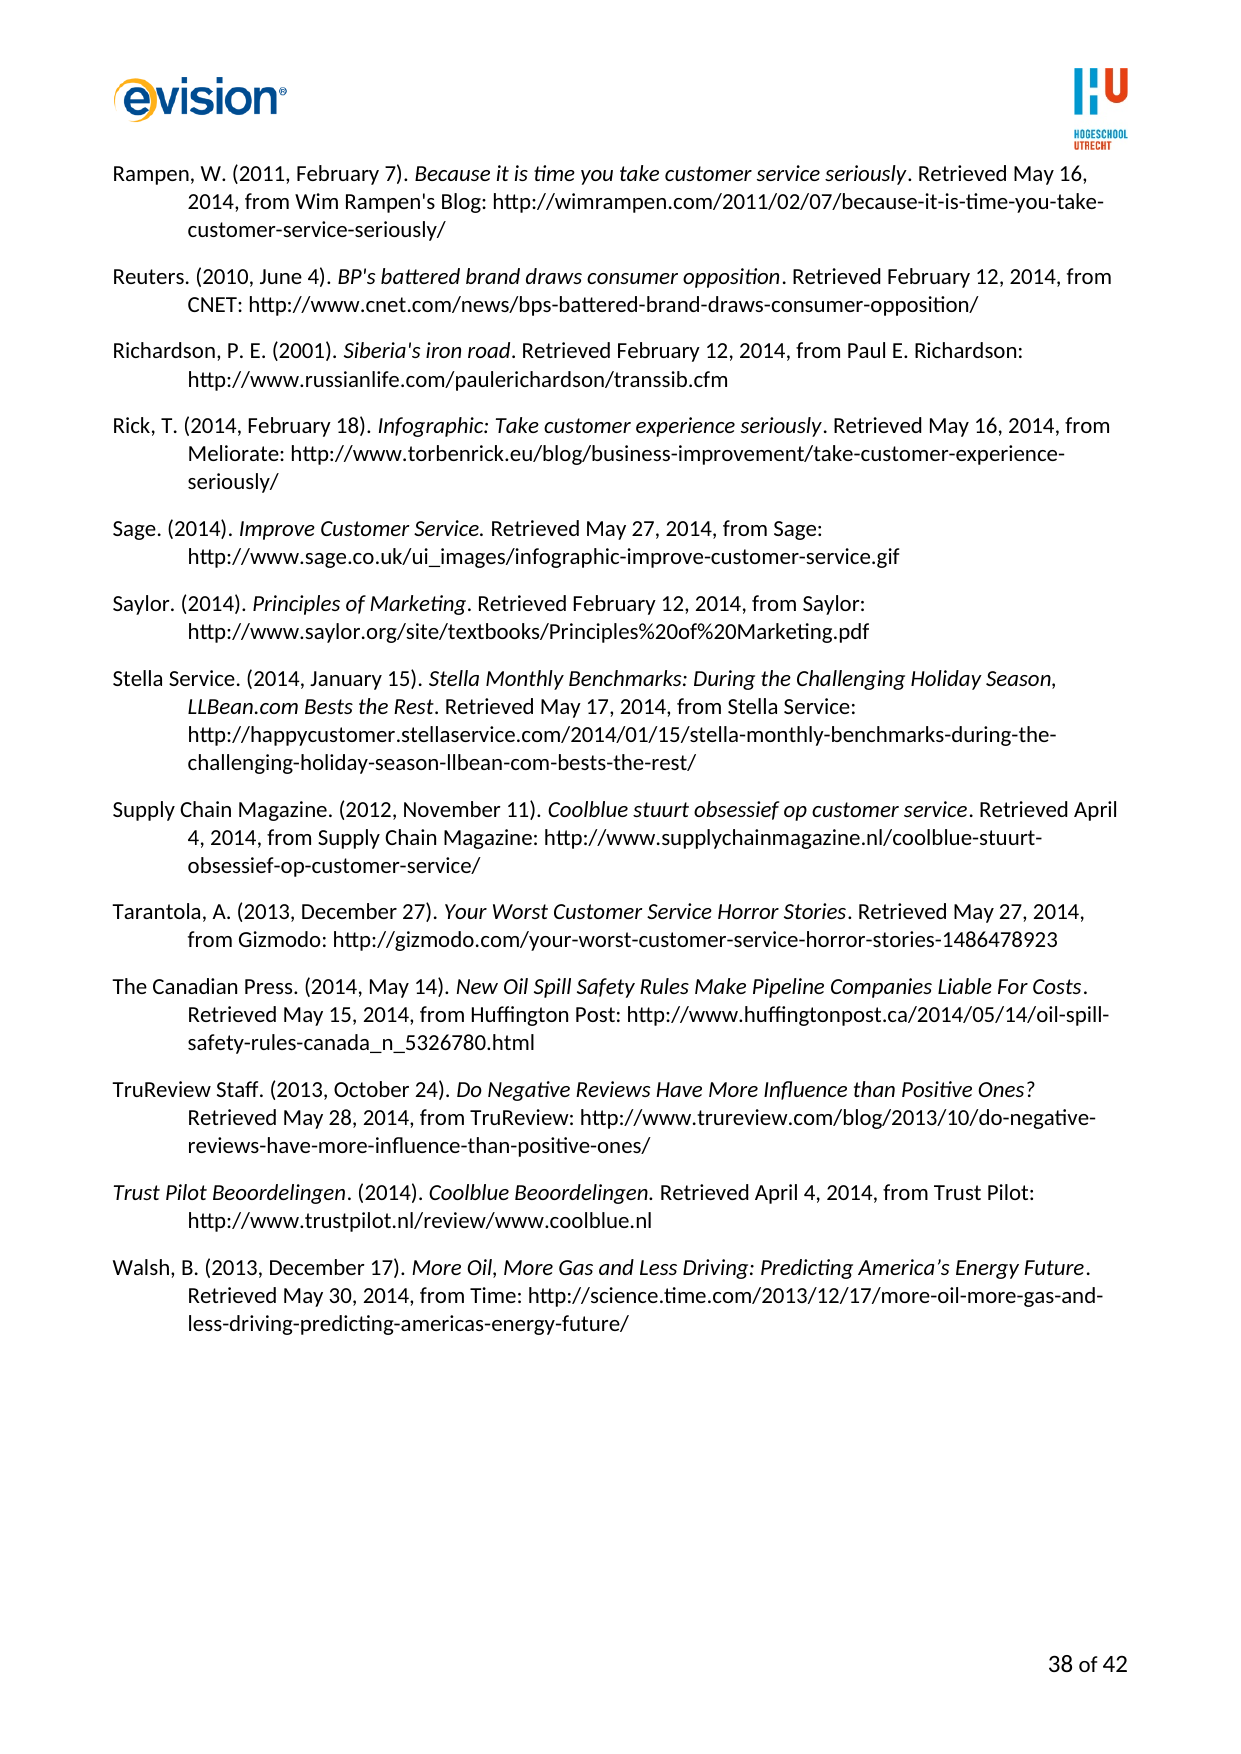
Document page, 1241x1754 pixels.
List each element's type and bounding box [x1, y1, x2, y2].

picture [112, 76, 288, 124]
picture [1074, 68, 1128, 150]
